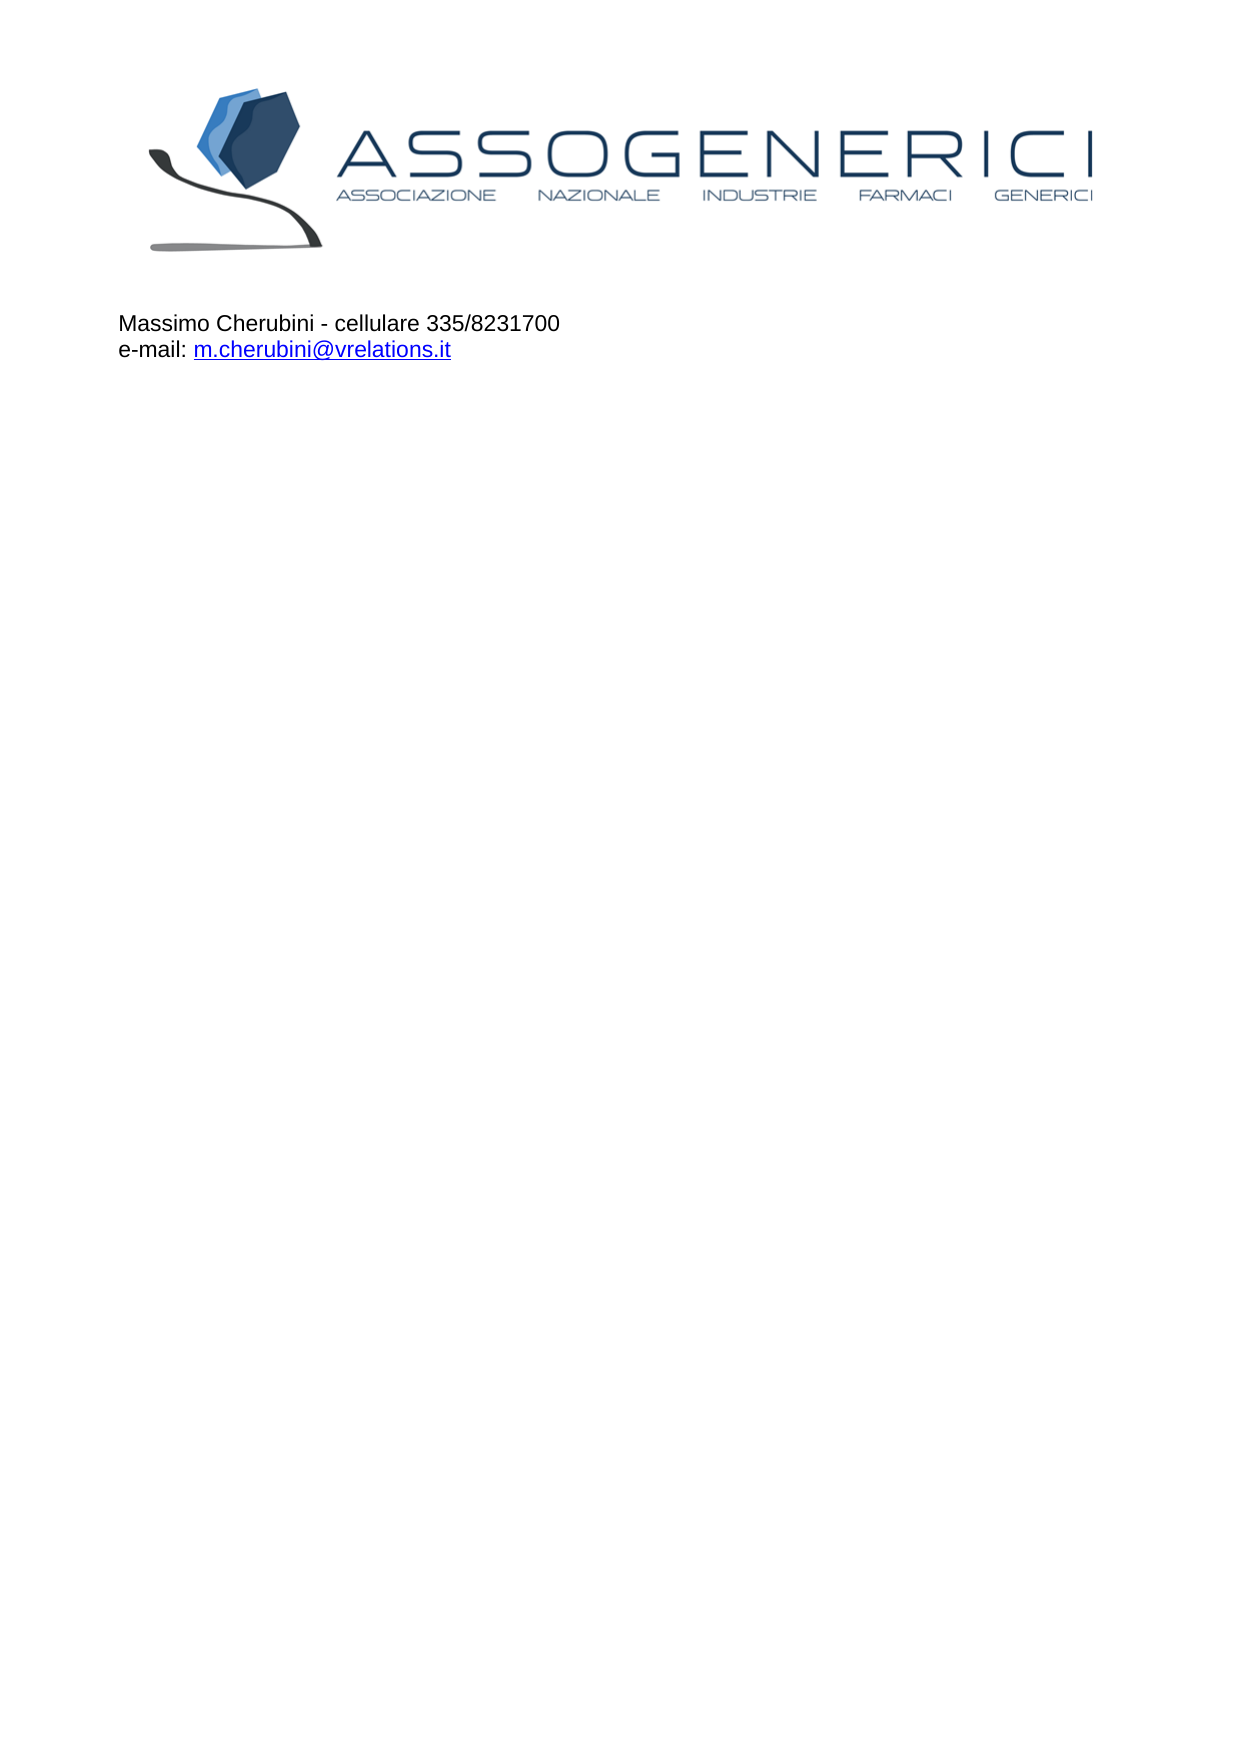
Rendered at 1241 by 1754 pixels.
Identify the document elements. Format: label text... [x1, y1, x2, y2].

picture [118, 73, 1123, 267]
text Massimo Cherubini - cellulare 335/8231700 e-mail: m.cherubini@vrelations.it [118, 310, 1122, 363]
